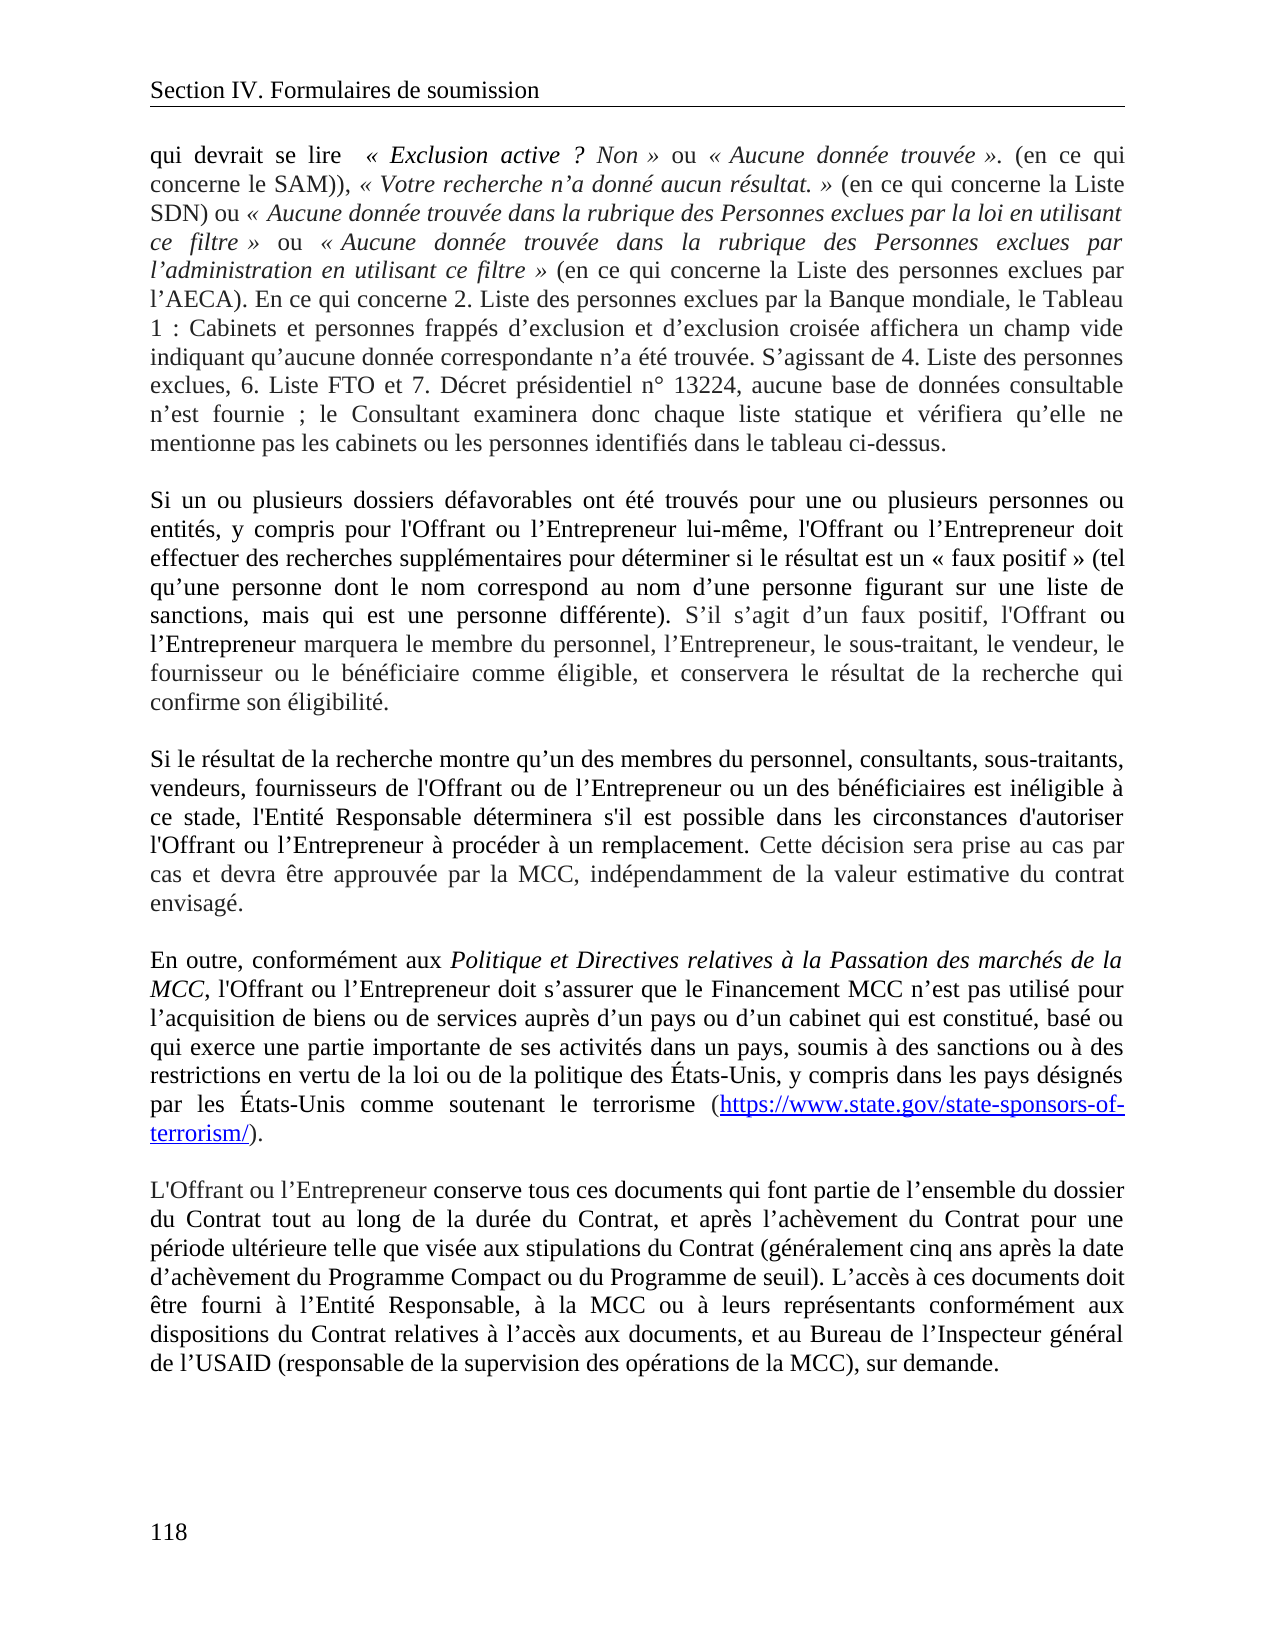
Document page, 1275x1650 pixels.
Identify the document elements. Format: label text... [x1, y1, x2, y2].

text L'Offrant ou l’Entrepreneur conserve tous ces documents qui font partie de l’ensemble du dossier du Contrat tout au long de la durée du Contrat, et après l’achèvement du Contrat pour une période ultérieure telle que visée aux stipulations du Contrat (généralement cinq ans après la date d’achèvement du Programme Compact ou du Programme de seuil). L’accès à ces documents doit être fourni à l’Entité Responsable, à la MCC ou à leurs représentants conformément aux dispositions du Contrat relatives à l’accès aux documents, et au Bureau de l’Inspecteur général de l’USAID (responsable de la supervision des opérations de la MCC), sur demande. [150, 1176, 1125, 1377]
text En outre, conformément aux Politique et Directives relatives à la Passation des marchés de la MCC, l'Offrant ou l’Entrepreneur doit s’assurer que le Financement MCC n’est pas utilisé pour l’acquisition de biens ou de services auprès d’un pays ou d’un cabinet qui est constitué, basé ou qui exerce une partie importante de ses activités dans un pays, soumis à des sanctions ou à des restrictions en vertu de la loi ou de la politique des États-Unis, y compris dans les pays désignés par les États-Unis comme soutenant le terrorisme (https://www.state.gov/state-sponsors-of-terrorism/). [150, 946, 1125, 1147]
text Si un ou plusieurs dossiers défavorables ont été trouvés pour une ou plusieurs personnes ou entités, y compris pour l'Offrant ou l’Entrepreneur lui-même, l'Offrant ou l’Entrepreneur doit effectuer des recherches supplémentaires pour déterminer si le résultat est un « faux positif » (tel qu’une personne dont le nom correspond au nom d’une personne figurant sur une liste de sanctions, mais qui est une personne différente). S’il s’agit d’un faux positif, l'Offrant ou l’Entrepreneur marquera le membre du personnel, l’Entrepreneur, le sous-traitant, le vendeur, le fournisseur ou le bénéficiaire comme éligible, et conservera le résultat de la recherche qui confirme son éligibilité. [150, 486, 1125, 716]
text Si le résultat de la recherche montre qu’un des membres du personnel, consultants, sous-traitants, vendeurs, fournisseurs de l'Offrant ou de l’Entrepreneur ou un des bénéficiaires est inéligible à ce stade, l'Entité Responsable déterminera s'il est possible dans les circonstances d'autoriser l'Offrant ou l’Entrepreneur à procéder à un remplacement. Cette décision sera prise au cas par cas et devra être approuvée par la MCC, indépendamment de la valeur estimative du contrat envisagé. [150, 744, 1125, 917]
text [150, 141, 1125, 457]
